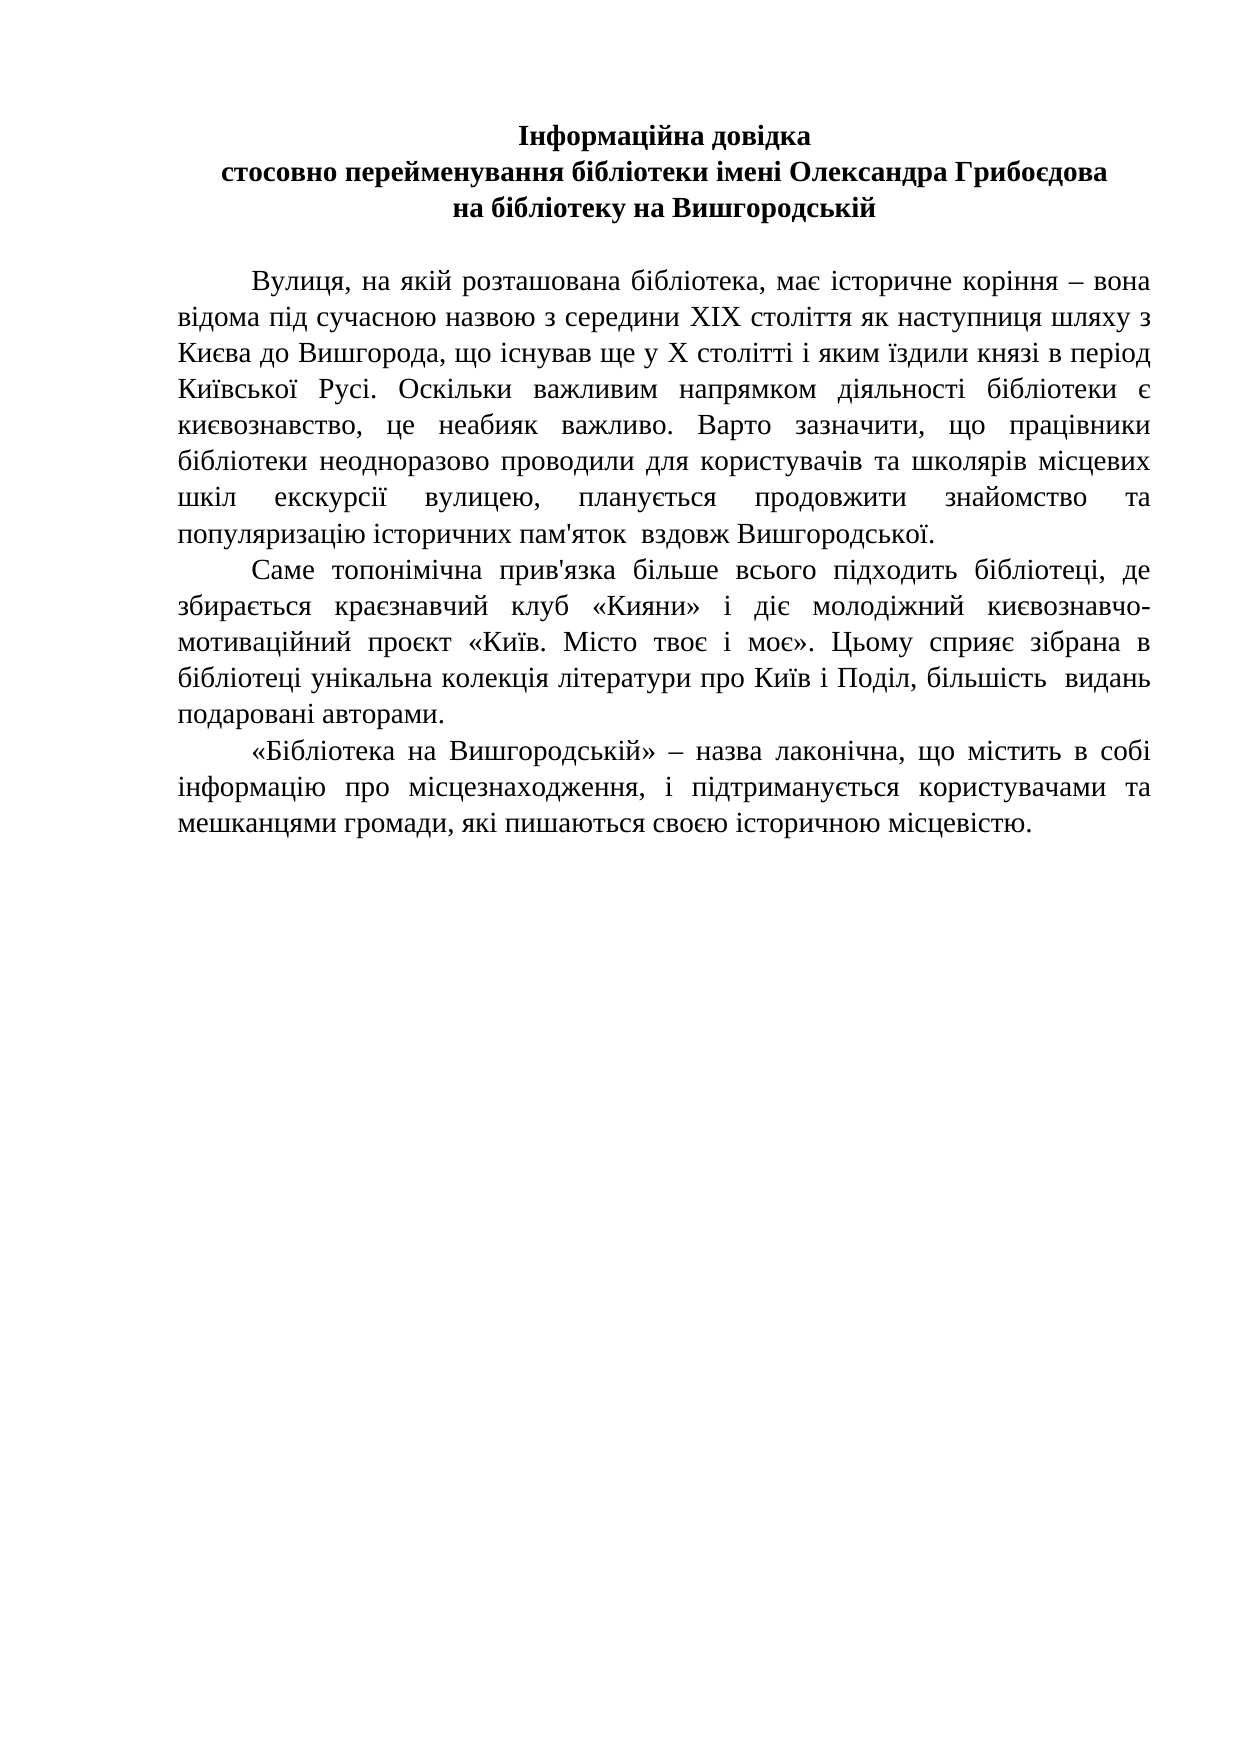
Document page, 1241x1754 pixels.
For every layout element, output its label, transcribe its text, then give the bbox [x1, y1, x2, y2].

text Вулиця, на якій розташована бібліотека, має історичне коріння – вона відома під сучасною назвою з середини XIX століття як наступниця шляху з Києва до Вишгорода, що існував ще у X столітті і яким їздили князі в період Київської Русі. Оскільки важливим напрямком діяльності бібліотеки є києвознавство, це неабияк важливо. Варто зазначити, що працівники бібліотеки неодноразово проводили для користувачів та школярів місцевих шкіл екскурсії вулицею, планується продовжити знайомство та популяризацію історичних пам'яток вздовж Вишгородської. [177, 263, 1152, 549]
text стосовно перейменування бібліотеки імені Олександра Грибоєдова [177, 154, 1152, 188]
text Інформаційна довідка [177, 118, 1152, 152]
text «Бібліотека на Вишгородській» – назва лаконічна, що містить в собі інформацію про місцезнаходження, і підтриманується користувачами та мешканцями громади, які пишаються своєю історичною місцевістю. [177, 733, 1152, 838]
text Саме топонімічна прив'язка більше всього підходить бібліотеці, де збирається краєзнавчий клуб «Кияни» і діє молодіжний києвознавчо-мотиваційний проєкт «Київ. Місто твоє і моє». Цьому сприяє зібрана в бібліотеці унікальна колекція літератури про Київ і Поділ, більшість видань подаровані авторами. [177, 552, 1152, 730]
text на бібліотеку на Вишгородській [177, 190, 1152, 224]
